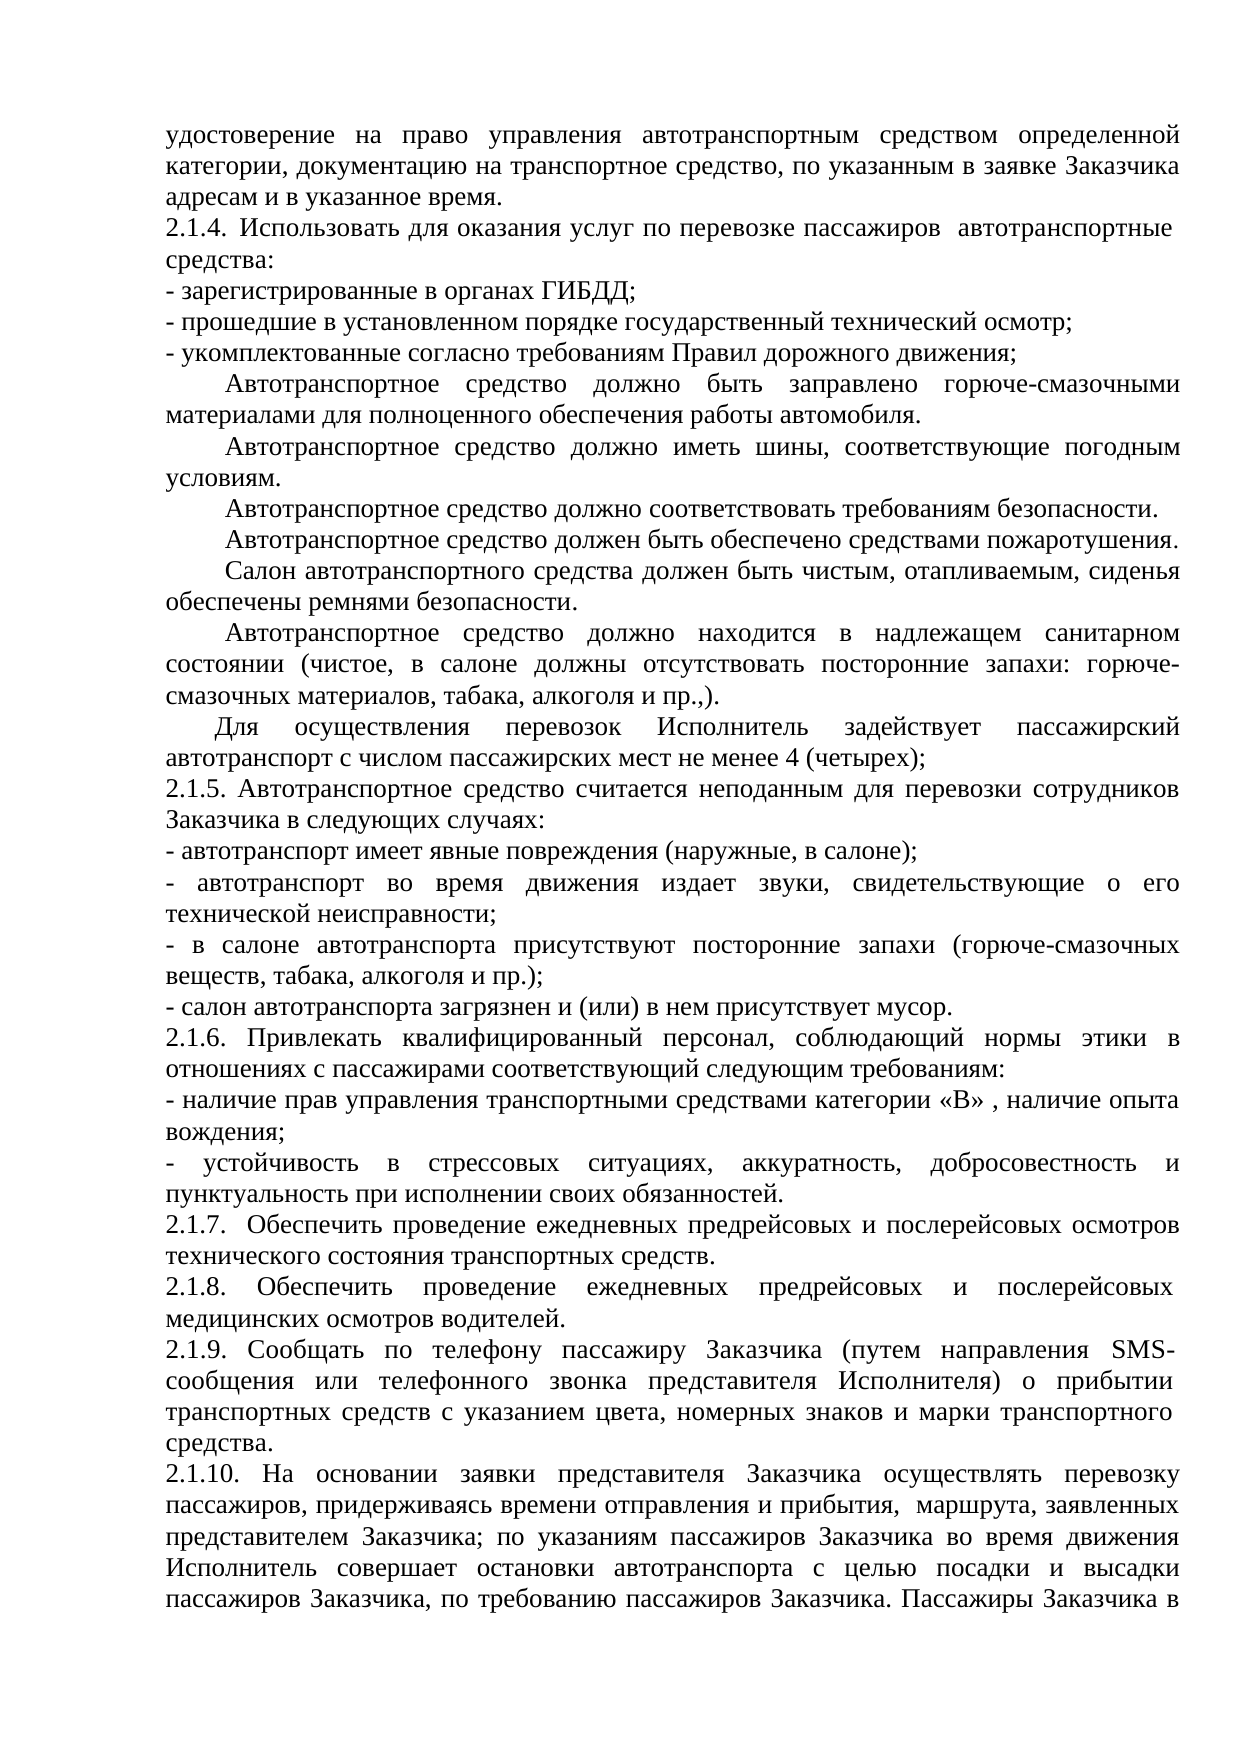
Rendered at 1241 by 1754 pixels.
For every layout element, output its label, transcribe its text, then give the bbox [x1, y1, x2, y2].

text Автотранспортное средство должен быть обеспечено средствами пожаротушения. [165, 523, 1181, 554]
text - наличие прав управления транспортными средствами категории «B» , наличие опыта вождения; [165, 1084, 1181, 1146]
text - укомплектованные согласно требованиям Правил дорожного движения; [165, 336, 1181, 367]
text - автотранспорт во время движения издает звуки, свидетельствующие о его технической неисправности; [165, 866, 1181, 928]
text 2.1.9. Сообщать по телефону пассажиру Заказчика (путем направления SMS-сообщения или телефонного звонка представителя Исполнителя) о прибытии транспортных средств с указанием цвета, номерных знаков и марки транспортного средства. [165, 1333, 1175, 1457]
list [165, 118, 1181, 212]
text Автотранспортное средство должно иметь шины, соответствующие погодным условиям. [165, 429, 1181, 492]
text - прошедшие в установленном порядке государственный технический осмотр; [165, 305, 1181, 336]
text - автотранспорт имеет явные повреждения (наружные, в салоне); [165, 834, 1181, 866]
text Автотранспортное средство должно соответствовать требованиям безопасности. [165, 492, 1181, 523]
text Автотранспортное средство должно находится в надлежащем санитарном состоянии (чистое, в салоне должны отсутствовать посторонние запахи: горюче-смазочных материалов, табака, алкоголя и пр.,). [165, 616, 1181, 710]
text 2.1.7. Обеспечить проведение ежедневных предрейсовых и послерейсовых осмотров технического состояния транспортных средств. [165, 1208, 1181, 1271]
text - устойчивость в стрессовых ситуациях, аккуратность, добросовестность и пунктуальность при исполнении своих обязанностей. [165, 1146, 1181, 1208]
text - зарегистрированные в органах ГИБДД; [165, 274, 1181, 305]
list Использовать для оказания услуг по перевозке пассажиров автотранспортные средства: [165, 212, 1175, 274]
text Салон автотранспортного средства должен быть чистым, отапливаемым, сиденья обеспечены ремнями безопасности. [165, 554, 1181, 616]
text - салон автотранспорта загрязнен и (или) в нем присутствует мусор. [165, 990, 1181, 1021]
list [165, 1457, 1181, 1613]
text - в салоне автотранспорта присутствуют посторонние запахи (горюче-смазочных веществ, табака, алкоголя и пр.); [165, 928, 1181, 990]
text Для осуществления перевозок Исполнитель задействует пассажирский автотранспорт с числом пассажирских мест не менее 4 (четырех); [165, 710, 1181, 772]
text Автотранспортное средство должно быть заправлено горюче-смазочными материалами для полноценного обеспечения работы автомобиля. [165, 367, 1181, 429]
text 2.1.6. Привлекать квалифицированный персонал, соблюдающий нормы этики в отношениях с пассажирами соответствующий следующим требованиям: [165, 1021, 1181, 1084]
text 2.1.5. Автотранспортное средство считается неподанным для перевозки сотрудников Заказчика в следующих случаях: [165, 772, 1181, 834]
text 2.1.8. Обеспечить проведение ежедневных предрейсовых и послерейсовых медицинских осмотров водителей. [165, 1271, 1175, 1333]
